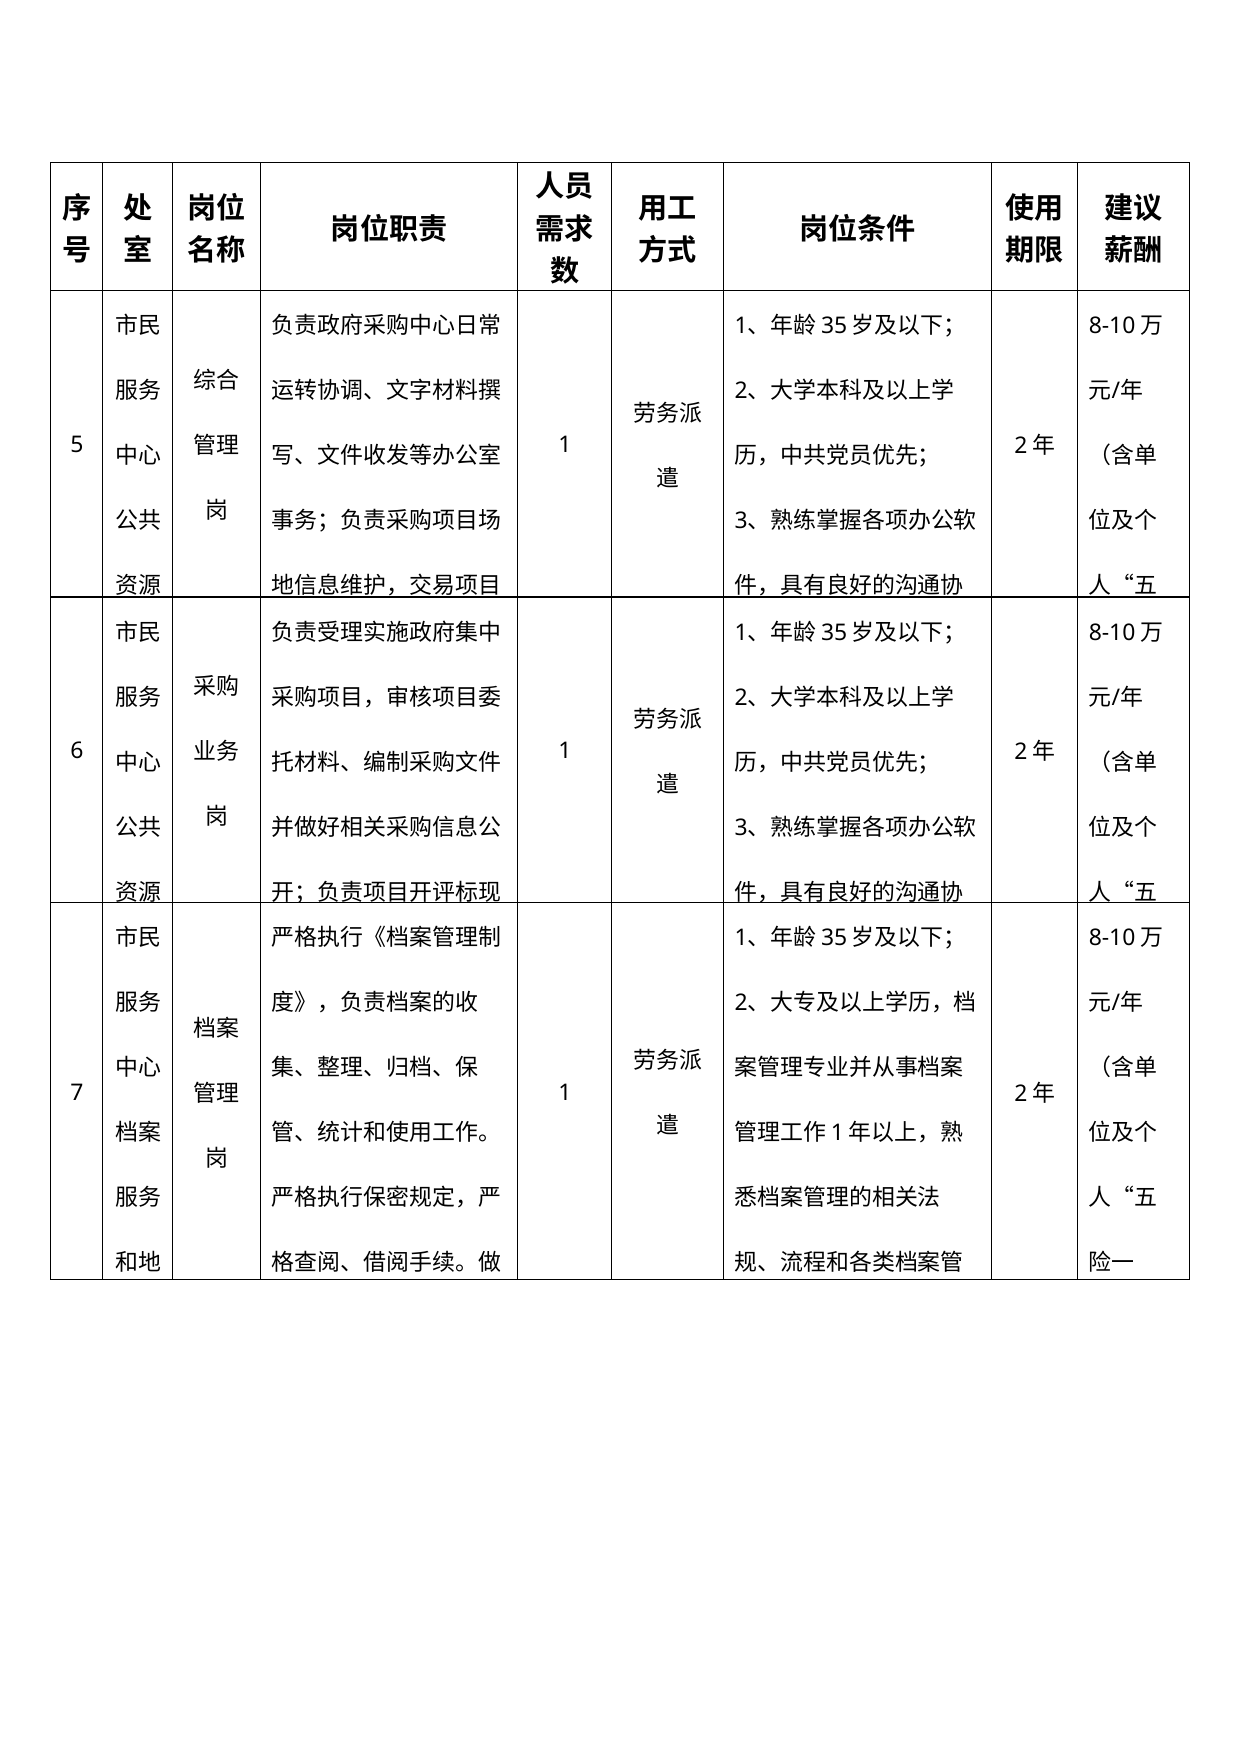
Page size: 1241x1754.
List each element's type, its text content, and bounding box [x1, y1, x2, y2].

table_cell 2年 [992, 598, 1077, 902]
table_cell 8-10万元/年（含单位及个人“五险一金”缴纳金额） [1078, 903, 1189, 1279]
table_cell 负责受理实施政府集中采购项目，审核项目委托材料、编制采购文件并做好相关采购信息公开；负责项目开评标现场咨询服务；负责按职责分工及时处置各类投诉质疑。 [261, 598, 517, 902]
table_cell 1 [518, 903, 611, 1279]
table_cell 劳务派遣 [612, 291, 723, 596]
table_header 使用期限 [992, 163, 1077, 290]
table_cell 8-10万元/年（含单位及个人“五险一金”缴纳金额） [1078, 291, 1189, 596]
table_cell 1 [518, 598, 611, 902]
table_cell 1、年龄35岁及以下； 2、大学本科及以上学历，中共党员优先； 3、熟练掌握各项办公软件，具有良好的沟通协调能力，具备扎实的公文写作能力； 4、熟悉政府采购工作，熟练掌握相关法律法规，有行政单位办公室工作经验者优先。 [724, 291, 991, 596]
table_cell 综合管理岗 [173, 291, 260, 596]
table_cell 负责政府采购中心日常运转协调、文字材料撰写、文件收发等办公室事务；负责采购项目场地信息维护，交易项目数据整合统计；负责记录和报送进场交易各方主体异常行为，协助项目负责人做好质疑、投诉处理。 [261, 291, 517, 596]
table_header 序号 [51, 163, 102, 290]
table_cell 劳务派遣 [612, 903, 723, 1279]
table_cell 市民服务中心档案服务和地志编纂组 [103, 903, 172, 1279]
table_header 岗位 名称 [173, 163, 260, 290]
table_cell 6 [51, 598, 102, 902]
table_header 处室 [103, 163, 172, 290]
table_cell 2年 [992, 291, 1077, 596]
table_cell 7 [51, 903, 102, 1279]
table_header 建议 薪酬 [1078, 163, 1189, 290]
table_cell 8-10万元/年（含单位及个人“五险一金”缴纳金额） [1078, 598, 1189, 902]
table_header 岗位职责 [261, 163, 517, 290]
table_cell 档案管理岗 [173, 903, 260, 1279]
table_cell 2年 [992, 903, 1077, 1279]
table_cell 严格执行《档案管理制度》，负责档案的收集、整理、归档、保管、统计和使用工作。严格执行保密规定，严格查阅、借阅手续。做好库房的防水、防火、防虫、防晒、防盗等工作，及时检查档案安全情况。 [261, 903, 517, 1279]
table_header 用工 方式 [612, 163, 723, 290]
table_cell 1、年龄35岁及以下； 2、大学本科及以上学历，中共党员优先； 3、熟练掌握各项办公软件，具有良好的沟通协调能力，具备较好的公文写作水平； 4、熟悉政府采购工作，熟练掌握相关法律法规，有公共资源交易行业从业经验者优先。 [724, 598, 991, 902]
table_cell 1、年龄35岁及以下； 2、大专及以上学历，档案管理专业并从事档案管理工作1年以上，熟悉档案管理的相关法规、流程和各类档案管理软件； 3、品行端正，有良好的职业道德，爱岗敬业，责任感强； 4、身体健康，无重大疾病及传染病，具有正常履行招聘岗位职责的身体条件。 [724, 903, 991, 1279]
table_cell 市民服务中心公共资源交易组 [103, 598, 172, 902]
table_header 人员需求数 [518, 163, 611, 290]
table_cell 5 [51, 291, 102, 596]
table_cell 1 [518, 291, 611, 596]
table_cell 采购业务岗 [173, 598, 260, 902]
table_cell 市民服务中心公共资源交易组 [103, 291, 172, 596]
table_cell 劳务派遣 [612, 598, 723, 902]
table_header 岗位条件 [724, 163, 991, 290]
